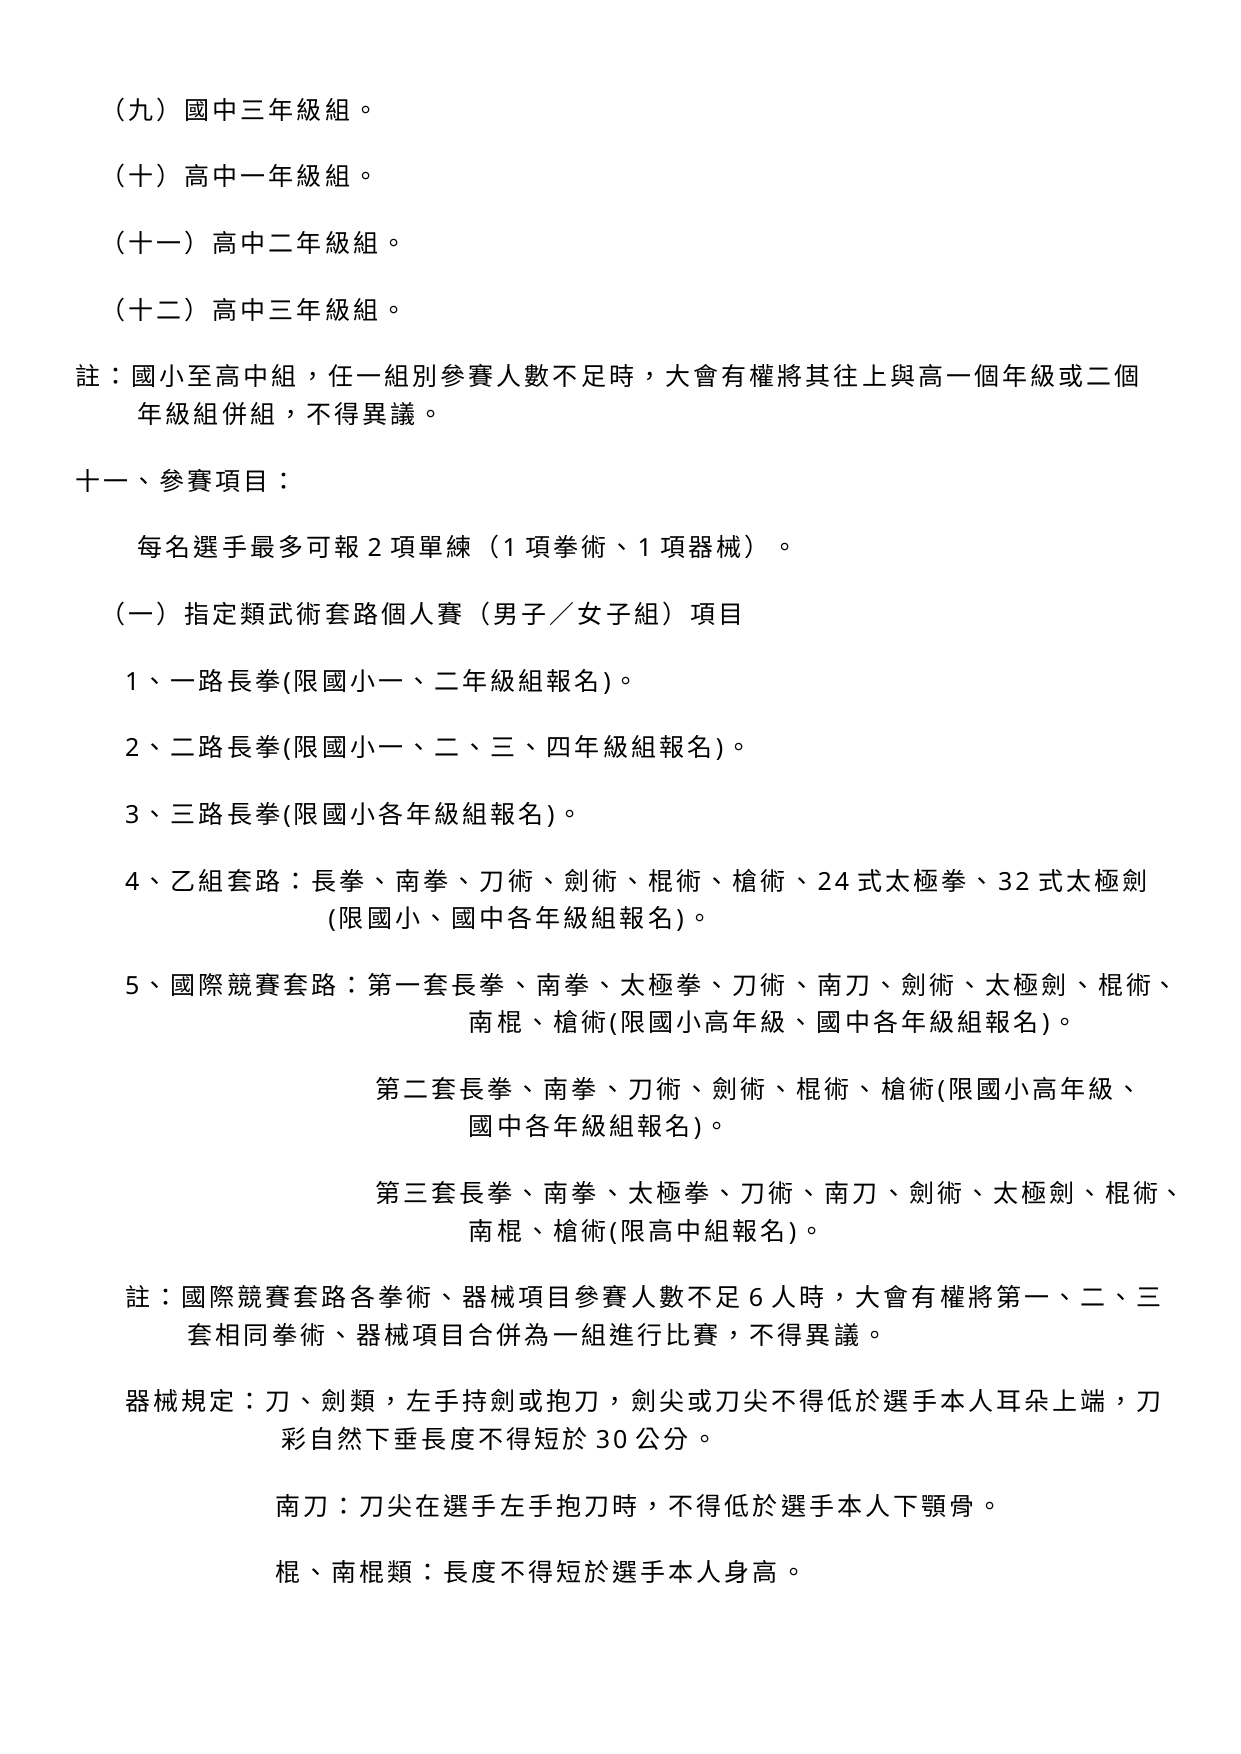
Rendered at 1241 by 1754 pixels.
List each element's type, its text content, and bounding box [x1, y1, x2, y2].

text （十一）高中二年級組。 [100, 223, 1165, 260]
text （九）國中三年級組。 [100, 89, 1165, 127]
text （十）高中一年級組。 [100, 156, 1165, 194]
text （十二）高中三年級組。 [100, 289, 1165, 327]
text 註：國際競賽套路各拳術、器械項目參賽人數不足6人時，大會有權將第一、二、三套相同拳術、器械項目合併為一組進行比賽，不得異議。 [125, 1277, 1165, 1352]
text 註：國小至高中組，任一組別參賽人數不足時，大會有權將其往上與高一個年級或二個年級組併組，不得異議。 [75, 356, 1165, 431]
text 5、國際競賽套路：第一套長拳、南拳、太極拳、刀術、南刀、劍術、太極劍、棍術、南棍、槍術(限國小高年級、國中各年級組報名)。 [125, 964, 1165, 1039]
text 南刀：刀尖在選手左手抱刀時，不得低於選手本人下顎骨。 [275, 1485, 1165, 1523]
text 十一、參賽項目： [75, 460, 1165, 498]
text 4、乙組套路：長拳、南拳、刀術、劍術、棍術、槍術、24式太極拳、32式太極劍(限國小、國中各年級組報名)。 [125, 860, 1165, 935]
text 1、一路長拳(限國小一、二年級組報名)。 [125, 660, 1165, 698]
text 第三套長拳、南拳、太極拳、刀術、南刀、劍術、太極劍、棍術、南棍、槍術(限高中組報名)。 [375, 1173, 1165, 1248]
text 器械規定：刀、劍類，左手持劍或抱刀，劍尖或刀尖不得低於選手本人耳朵上端，刀彩自然下垂長度不得短於30公分。 [125, 1381, 1165, 1456]
text （一）指定類武術套路個人賽（男子／女子組）項目 [100, 594, 1165, 631]
text 3、三路長拳(限國小各年級組報名)。 [125, 794, 1165, 831]
text 2、二路長拳(限國小一、二、三、四年級組報名)。 [125, 727, 1165, 764]
text 第二套長拳、南拳、刀術、劍術、棍術、槍術(限國小高年級、國中各年級組報名)。 [375, 1069, 1165, 1144]
text 每名選手最多可報2項單練（1項拳術、1項器械）。 [137, 527, 1165, 564]
text 棍、南棍類：長度不得短於選手本人身高。 [275, 1552, 1165, 1589]
